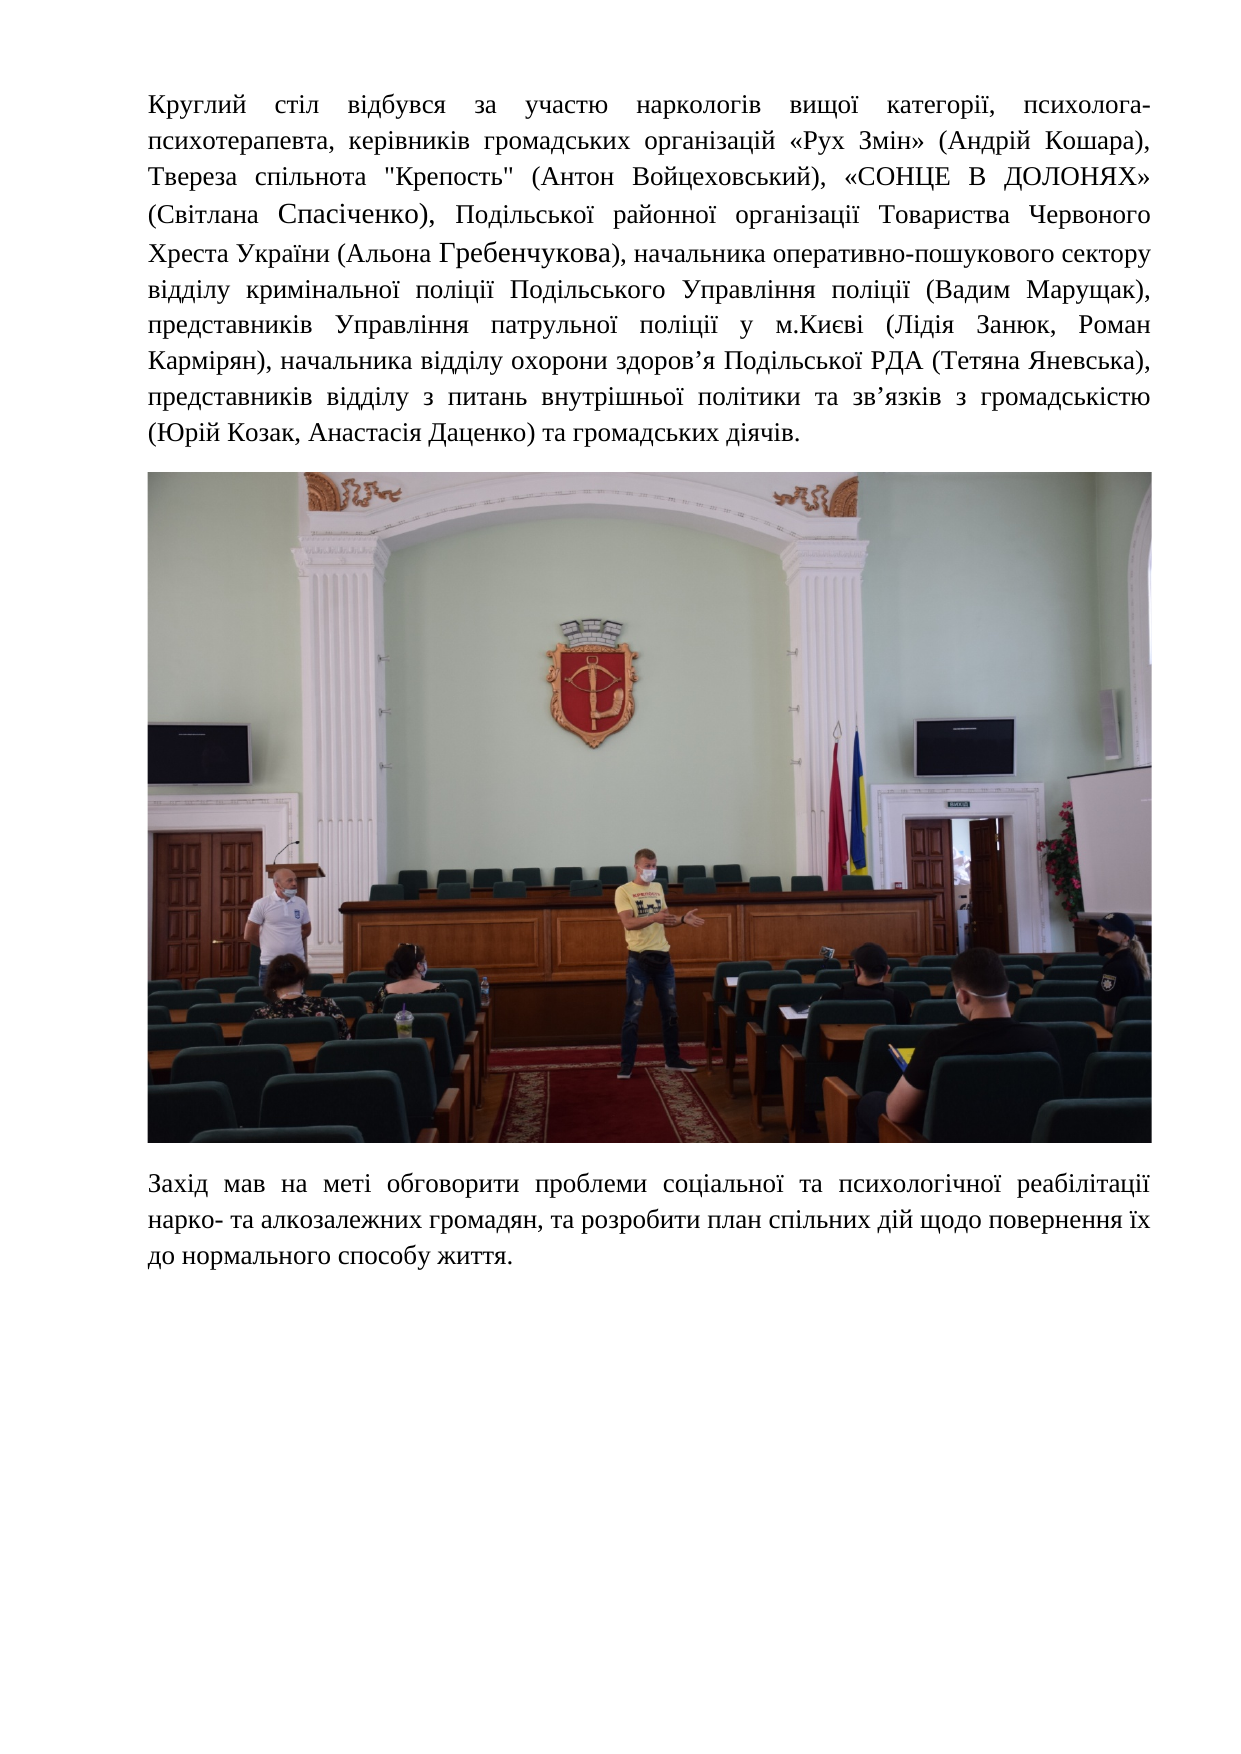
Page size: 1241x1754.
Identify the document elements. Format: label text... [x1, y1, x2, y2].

text Захід мав на меті обговорити проблеми соціальної та психологічної реабілітації нарко- та алкозалежних громадян, та розробити план спільних дій щодо повернення їх до нормального способу життя. [148, 1167, 1152, 1270]
text Круглий стіл відбувся за участю наркологів вищої категорії, психолога-психотерапевта, керівників громадських організацій «Рух Змін» (Андрій Кошара), Твереза спільнота "Крепость" (Антон Войцеховський), «СОНЦЕ В ДОЛОНЯХ» (Світлана Спасіченко), Подільської районної організації Товариства Червоного Хреста України (Альона Гребенчукова), начальника оперативно-пошукового сектору відділу кримінальної поліції Подільського Управління поліції (Вадим Марущак), представників Управління патрульної поліції у м.Києві (Лідія Занюк, Роман Кармірян), начальника відділу охорони здоров’я Подільської РДА (Тетяна Яневська), представників відділу з питань внутрішньої політики та зв’язків з громадськістю (Юрій Козак, Анастасія Даценко) та громадських діячів. [148, 88, 1152, 447]
picture [147, 472, 1152, 1143]
